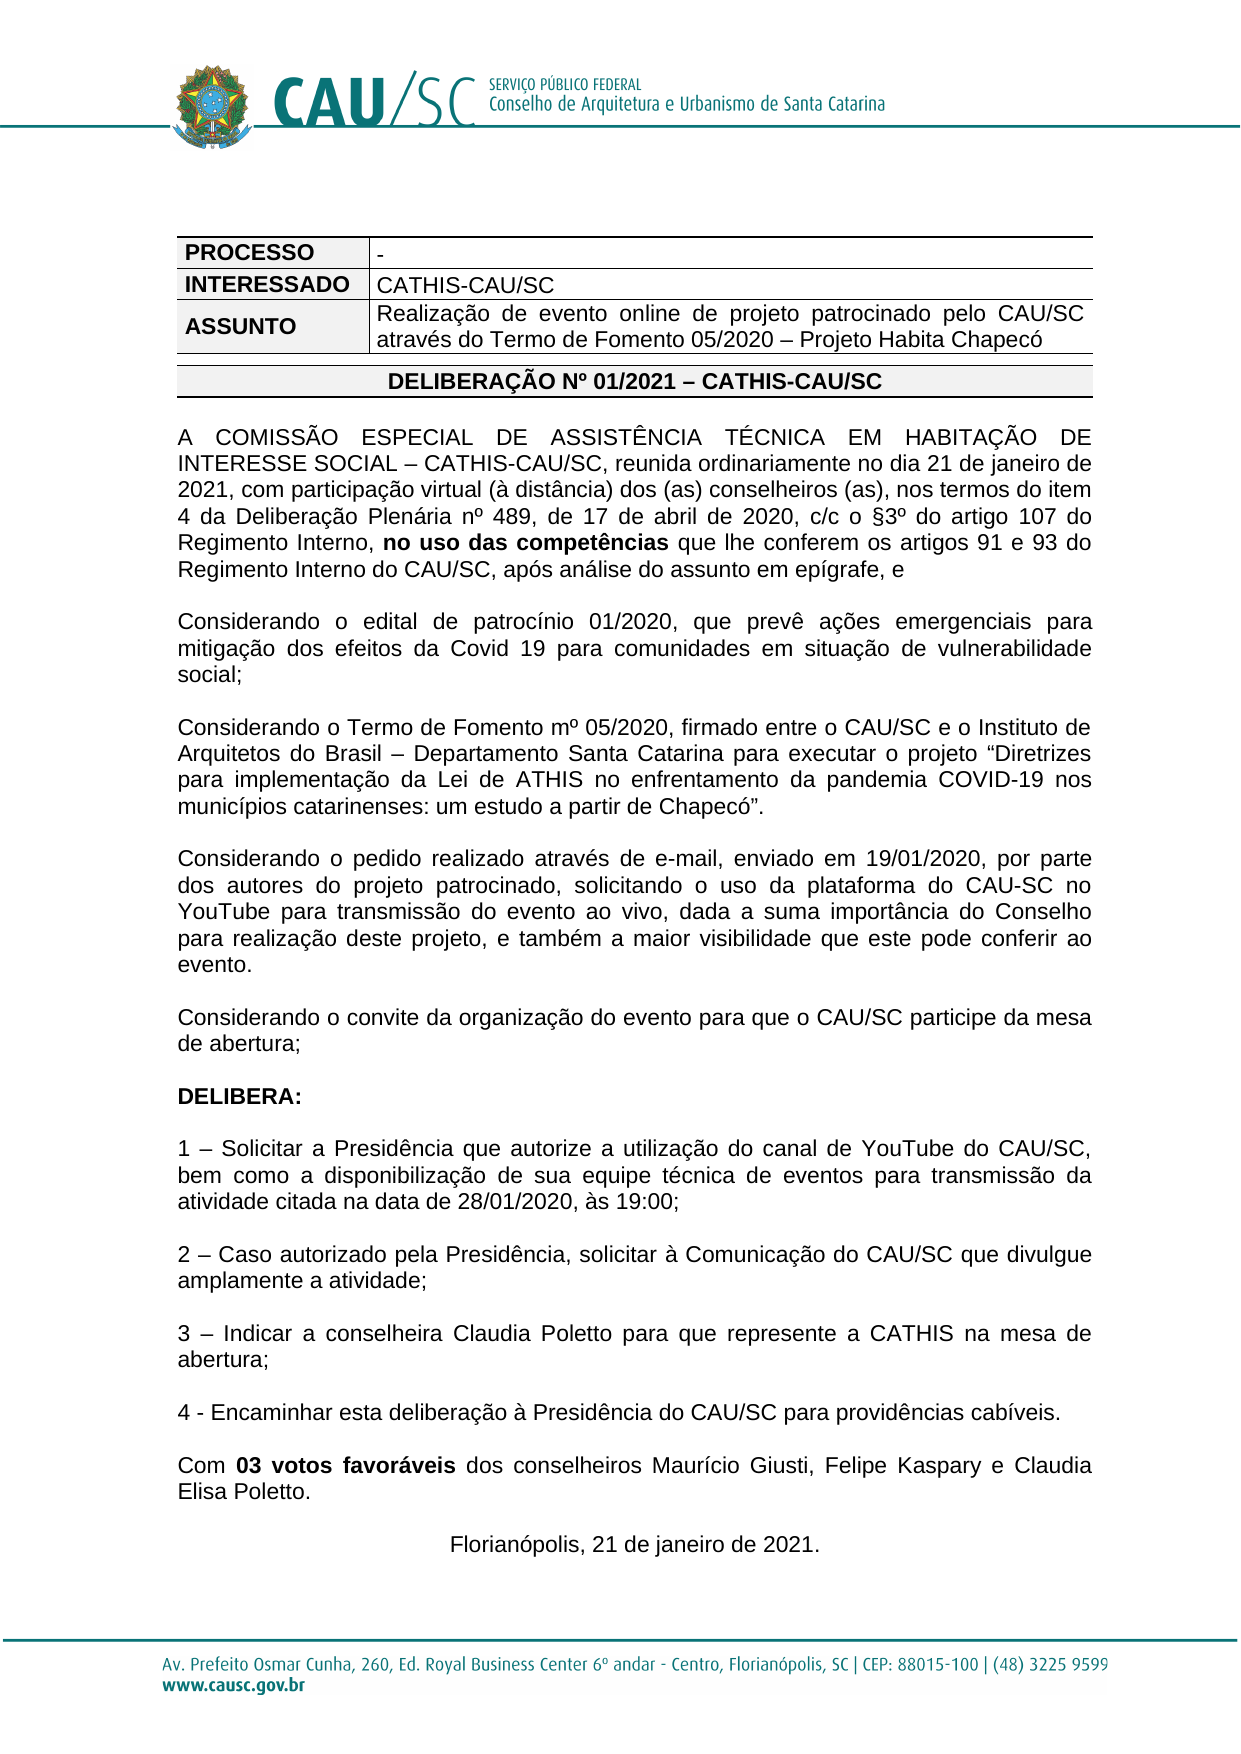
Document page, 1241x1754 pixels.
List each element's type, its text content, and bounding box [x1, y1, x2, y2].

text 2 – Caso autorizado pela Presidência, solicitar à Comunicação do CAU/SC que divulgue amplamente a atividade; [177, 1241, 1093, 1293]
text Com 03 votos favoráveis dos conselheiros Maurício Giusti, Felipe Kaspary e Claudia Elisa Poletto. [177, 1452, 1093, 1504]
table_header - [370, 238, 1093, 268]
text Considerando o Termo de Fomento mº 05/2020, firmado entre o CAU/SC e o Instituto de Arquitetos do Brasil – Departamento Santa Catarina para executar o projeto “Diretrizes para implementação da Lei de ATHIS no enfrentamento da pandemia COVID-19 nos municípios catarinenses: um estudo a partir de Chapecó”. [177, 714, 1093, 819]
picture [2, 1638, 1238, 1646]
text DELIBERA: [177, 1083, 1093, 1109]
table_cell [369, 354, 1093, 365]
text 1 – Solicitar a Presidência que autorize a utilização do canal de YouTube do CAU/SC, bem como a disponibilização de sua equipe técnica de eventos para transmissão da atividade citada na data de 28/01/2020, às 19:00; [177, 1135, 1093, 1214]
table_cell [177, 354, 369, 365]
text A COMISSÃO ESPECIAL DE ASSISTÊNCIA TÉCNICA EM HABITAÇÃO DE INTERESSE SOCIAL – CATHIS-CAU/SC, reunida ordinariamente no dia 21 de janeiro de 2021, com participação virtual (à distância) dos (as) conselheiros (as), nos termos do item 4 da Deliberação Plenária nº 489, de 17 de abril de 2020, c/c o §3º do artigo 107 do Regimento Interno, no uso das competências que lhe conferem os artigos 91 e 93 do Regimento Interno do CAU/SC, após análise do assunto em epígrafe, e [177, 424, 1093, 582]
picture [0, 63, 1241, 151]
text Considerando o pedido realizado através de e-mail, enviado em 19/01/2020, por parte dos autores do projeto patrocinado, solicitando o uso da plataforma do CAU-SC no YouTube para transmissão do evento ao vivo, dada a suma importância do Conselho para realização deste projeto, e também a maior visibilidade que este pode conferir ao evento. [177, 845, 1093, 977]
text 4 - Encaminhar esta deliberação à Presidência do CAU/SC para providências cabíveis. [177, 1399, 1093, 1425]
table_cell DELIBERAÇÃO Nº 01/2021 – CATHIS-CAU/SC [177, 366, 1093, 396]
text 3 – Indicar a conselheira Claudia Poletto para que represente a CATHIS na mesa de abertura; [177, 1320, 1093, 1372]
table_cell Realização de evento online de projeto patrocinado pelo CAU/SC através do Termo de Fomento 05/2020 – Projeto Habita Chapecó [370, 300, 1093, 353]
table_cell ASSUNTO [177, 300, 369, 353]
picture [162, 1656, 1108, 1695]
text Florianópolis, 21 de janeiro de 2021. [177, 1531, 1093, 1557]
text Considerando o edital de patrocínio 01/2020, que prevê ações emergenciais para mitigação dos efeitos da Covid 19 para comunidades em situação de vulnerabilidade social; [177, 608, 1093, 687]
text Considerando o convite da organização do evento para que o CAU/SC participe da mesa de abertura; [177, 1003, 1093, 1056]
table_cell INTERESSADO [177, 269, 369, 299]
table_header PROCESSO [177, 238, 369, 268]
table_cell CATHIS-CAU/SC [370, 269, 1093, 299]
